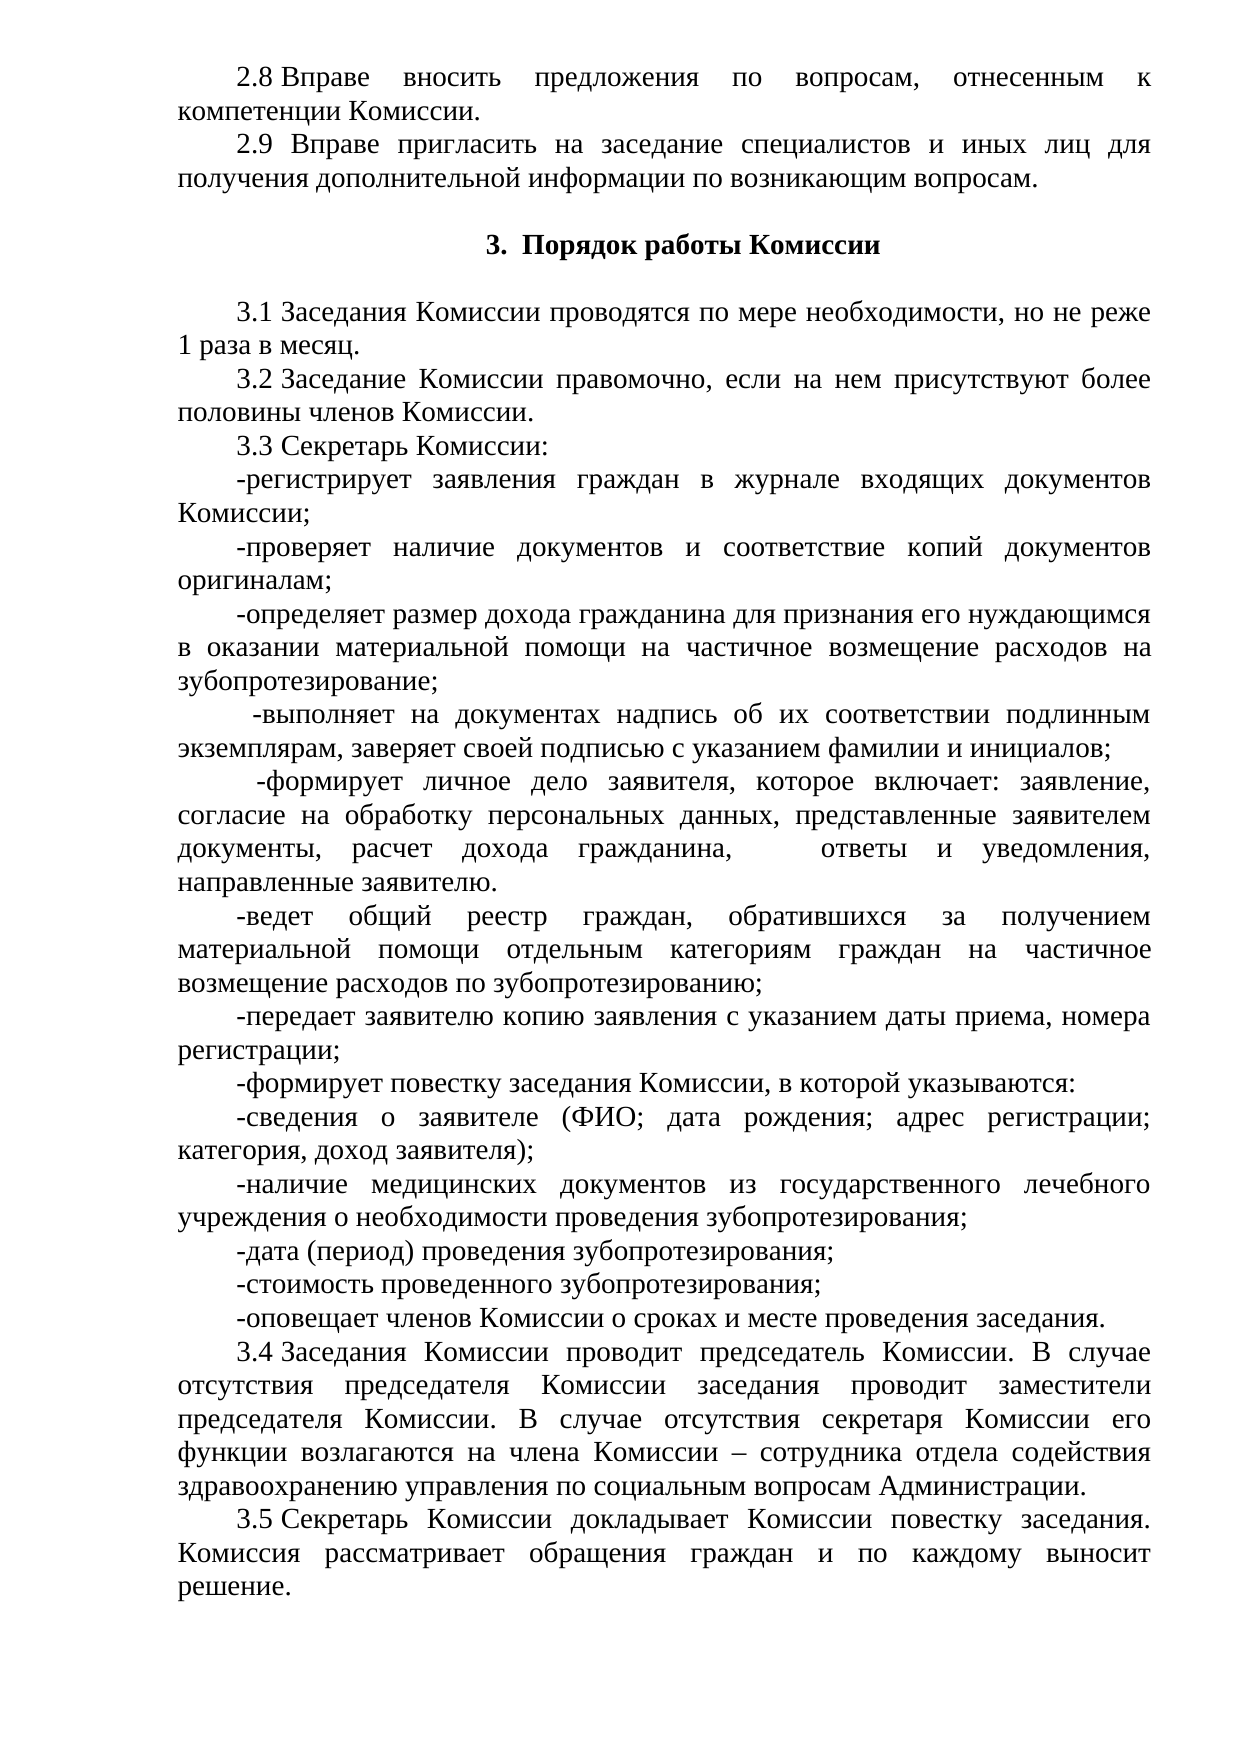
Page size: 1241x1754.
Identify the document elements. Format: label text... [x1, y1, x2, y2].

text -формирует личное дело заявителя, которое включает: заявление, согласие на обработку персональных данных, представленные заявителем документы, расчет дохода гражданина, ответы и уведомления, направленные заявителю. [177, 763, 1152, 898]
text 3.1 Заседания Комиссии проводятся по мере необходимости, но не реже 1 раза в месяц. [177, 294, 1152, 361]
text -стоимость проведенного зубопротезирования; [177, 1267, 1152, 1300]
text -регистрирует заявления граждан в журнале входящих документов Комиссии; [177, 462, 1152, 529]
text 3.5 Секретарь Комиссии докладывает Комиссии повестку заседания. Комиссия рассматривает обращения граждан и по каждому выносит решение. [177, 1501, 1152, 1602]
text 3. Порядок работы Комиссии [215, 227, 1152, 260]
text 2.8 Вправе вносить предложения по вопросам, отнесенным к компетенции Комиссии. [177, 59, 1152, 126]
text 2.9 Вправе пригласить на заседание специалистов и иных лиц для получения дополнительной информации по возникающим вопросам. [177, 126, 1152, 193]
text 3.2 Заседание Комиссии правомочно, если на нем присутствуют более половины членов Комиссии. [177, 361, 1152, 428]
text -проверяет наличие документов и соответствие копий документов оригиналам; [177, 529, 1152, 596]
text 3.4 Заседания Комиссии проводит председатель Комиссии. В случае отсутствия председателя Комиссии заседания проводит заместители председателя Комиссии. В случае отсутствия секретаря Комиссии его функции возлагаются на члена Комиссии – сотрудника отдела содействия здравоохранению управления по социальным вопросам Администрации. [177, 1334, 1152, 1501]
text -формирует повестку заседания Комиссии, в которой указываются: [177, 1065, 1152, 1099]
text 3.3 Секретарь Комиссии: [177, 428, 1152, 462]
text -выполняет на документах надпись об их соответствии подлинным экземплярам, заверяет своей подписью с указанием фамилии и инициалов; [177, 696, 1152, 763]
text -определяет размер дохода гражданина для признания его нуждающимся в оказании материальной помощи на частичное возмещение расходов на зубопротезирование; [177, 596, 1152, 696]
text -оповещает членов Комиссии о сроках и месте проведения заседания. [177, 1300, 1152, 1334]
text -передает заявителю копию заявления с указанием даты приема, номера регистрации; [177, 998, 1152, 1065]
text -дата (период) проведения зубопротезирования; [177, 1233, 1152, 1267]
text -наличие медицинских документов из государственного лечебного учреждения о необходимости проведения зубопротезирования; [177, 1166, 1152, 1233]
text -сведения о заявителе (ФИО; дата рождения; адрес регистрации; категория, доход заявителя); [177, 1099, 1152, 1166]
text -ведет общий реестр граждан, обратившихся за получением материальной помощи отдельным категориям граждан на частичное возмещение расходов по зубопротезированию; [177, 898, 1152, 998]
